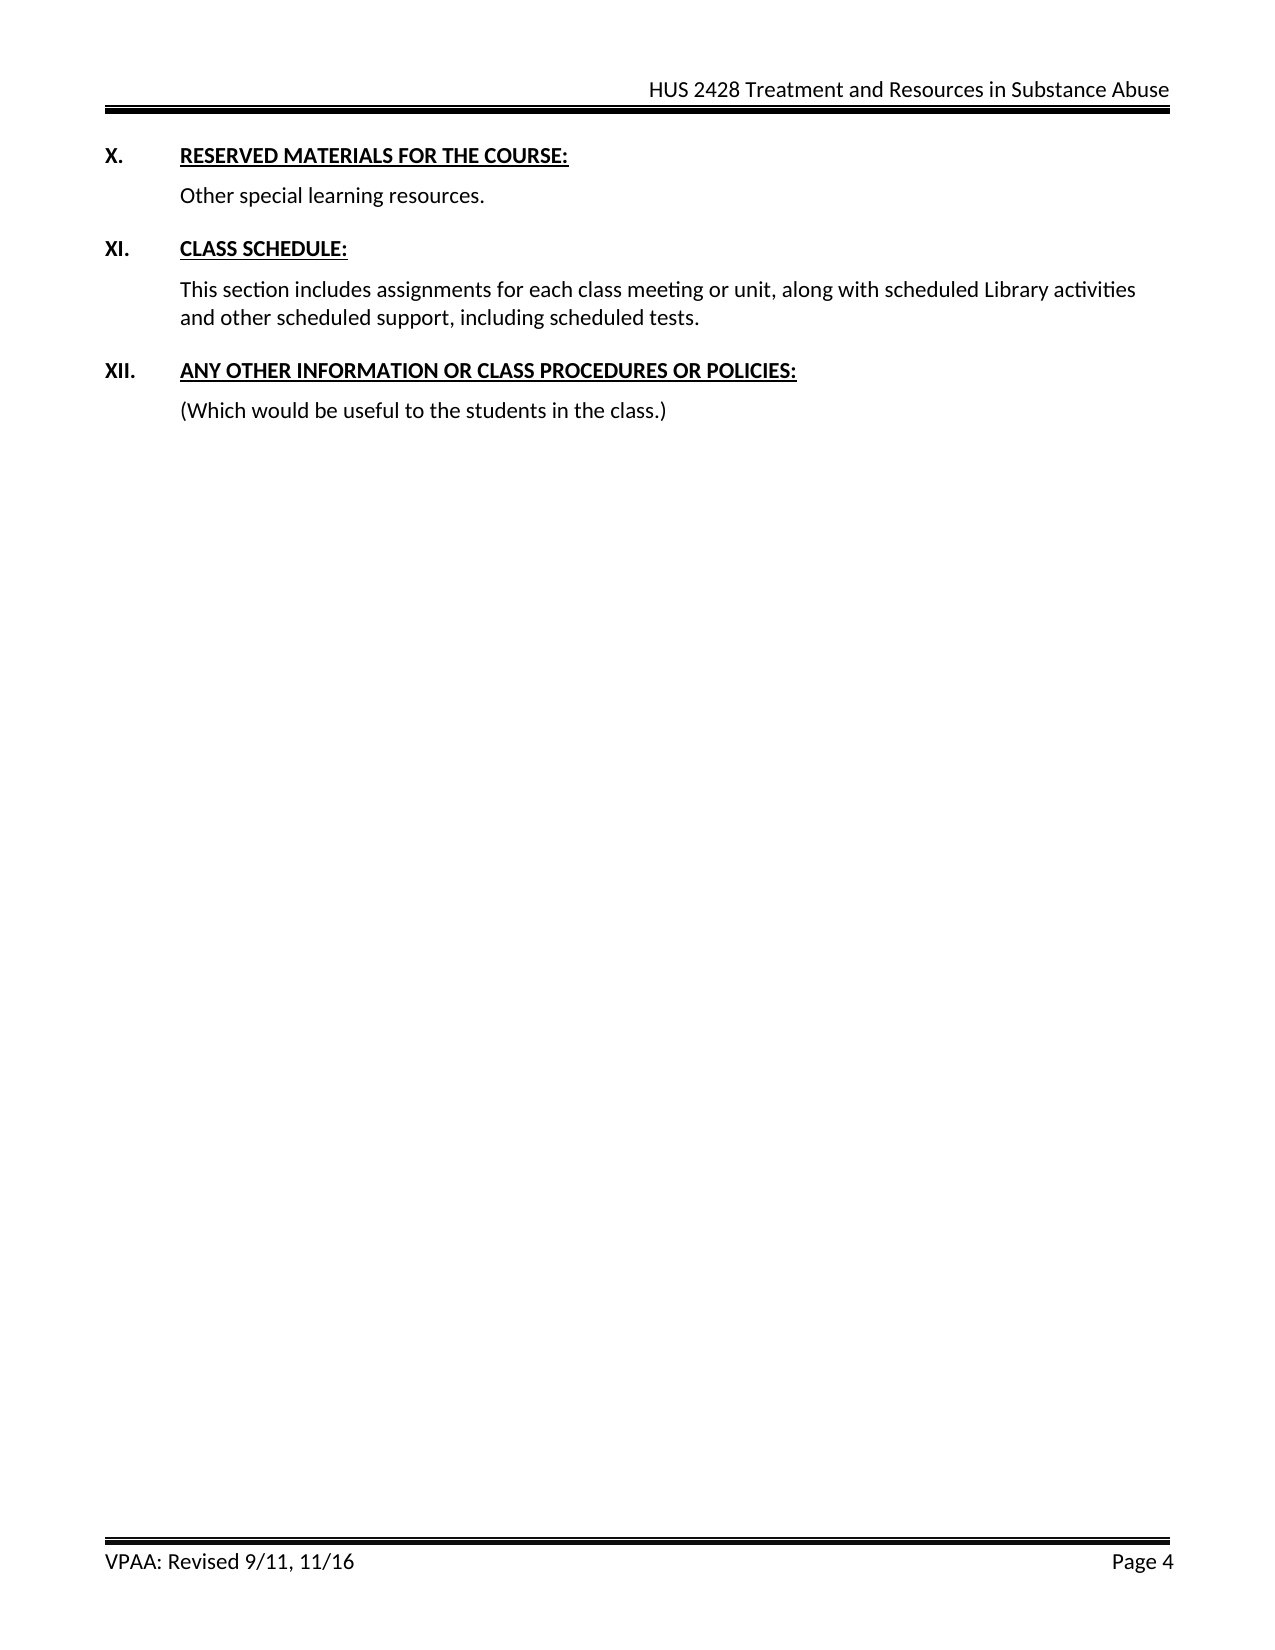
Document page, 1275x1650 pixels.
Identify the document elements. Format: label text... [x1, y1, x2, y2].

text This section includes assignments for each class meeting or unit, along with scheduled Library activities and other scheduled support, including scheduled tests. [180, 275, 1170, 331]
subtitle ANY OTHER INFORMATION OR CLASS PROCEDURES OR POLICIES: [105, 356, 1170, 384]
text (Which would be useful to the students in the class.) [180, 397, 1170, 424]
text Other special learning resources. [180, 181, 1170, 209]
subtitle CLASS SCHEDULE: [105, 234, 1170, 262]
subtitle RESERVED MATERIALS FOR THE COURSE: [105, 141, 1170, 169]
